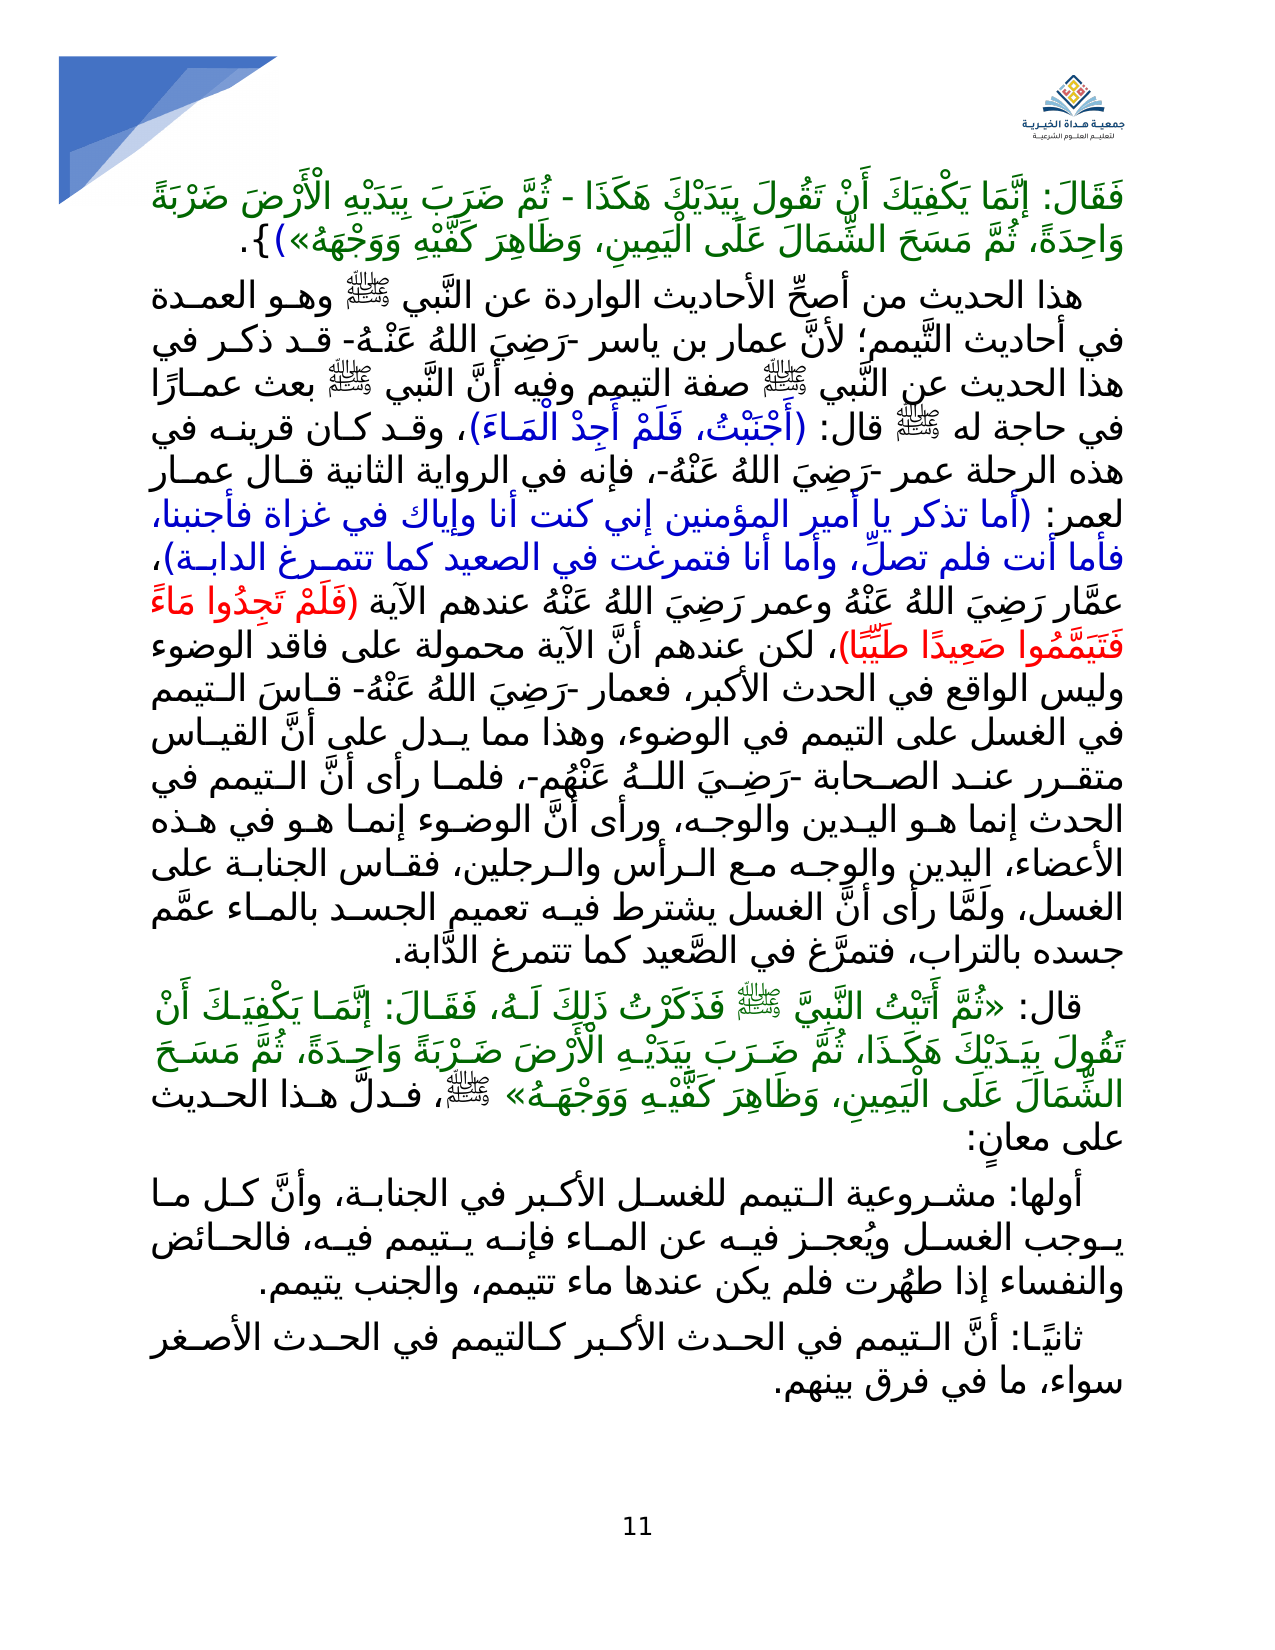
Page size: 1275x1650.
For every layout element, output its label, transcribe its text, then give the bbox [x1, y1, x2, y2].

text أولها: مشروعية التيمم للغسل الأكبر في الجنابة، وأنَّ كل ما يوجب الغسل ويُعجز فيه عن الماء فإنه يتيمم فيه، فالحائض والنفساء إذا طهُرت فلم يكن عندها ماء تتيمم، والجنب يتيمم. [150, 1172, 1125, 1303]
text هذا الحديث من أصحِّ الأحاديث الواردة عن النَّبي ﷺ وهو العمدة في أحاديث التَّيمم؛ لأنَّ عمار بن ياسر -رَضِيَ اللهُ عَنْهُ- قد ذكر في هذا الحديث عن النَّبي ﷺ صفة التيمم وفيه أنَّ النَّبي ﷺ بعث عمارًا في حاجة له ﷺ قال: (أَجْنَبْتُ، فَلَمْ أَجِدْ الْمَاءَ)، وقد كان قرينه في هذه الرحلة عمر -رَضِيَ اللهُ عَنْهُ-، فإنه في الرواية الثانية قال عمار لعمر: (أما تذكر يا أمير المؤمنين إني كنت أنا وإياك في غزاة فأجنبنا، فأما أنت فلم تصلِّ، وأما أنا فتمرغت في الصعيد كما تتمرغ الدابة)، عمَّار رَضِيَ اللهُ عَنْهُ وعمر رَضِيَ اللهُ عَنْهُ عندهم الآية ﴿فَلَمْ تَجِدُوا مَاءً فَتَيَمَّمُوا صَعِيدًا طَيِّبًا﴾، لكن عندهم أنَّ الآية محمولة على فاقد الوضوء وليس الواقع في الحدث الأكبر، فعمار -رَضِيَ اللهُ عَنْهُ- قاسَ التيمم في الغسل على التيمم في الوضوء، وهذا مما يدل على أنَّ القياس متقرر عند الصحابة -رَضِيَ اللهُ عَنْهُم-، فلما رأى أنَّ التيمم في الحدث إنما هو اليدين والوجه، ورأى أنَّ الوضوء إنما هو في هذه الأعضاء، اليدين والوجه مع الرأس والرجلين، فقاس الجنابة على الغسل، ولَمَّا رأى أنَّ الغسل يشترط فيه تعميم الجسد بالماء عمَّم جسده بالتراب، فتمرَّغ في الصَّعيد كما تتمرغ الدَّابة. [150, 274, 1125, 972]
text ثانيًا: أنَّ التيمم في الحدث الأكبر كالتيمم في الحدث الأصغر سواء، ما في فرق بينهم. [150, 1316, 1125, 1403]
picture [1022, 75, 1125, 141]
picture [69, 68, 279, 206]
text قال: «ثُمَّ أَتَيْتُ النَّبِيَّ ﷺ فَذَكَرْتُ ذَلِكَ لَهُ، فَقَالَ: إنَّمَا يَكْفِيَكَ أَنْ تَقُولَ بِيَدَيْكَ هَكَذَا، ثُمَّ ضَرَبَ بِيَدَيْهِ الْأَرْضَ ضَرْبَةً وَاحِدَةً، ثُمَّ مَسَحَ الشِّمَالَ عَلَى الْيَمِينِ، وَظَاهِرَ كَفَّيْهِ وَوَجْهَهُ» ﷺ، فدلَّ هذا الحديث على معانٍ: [150, 985, 1125, 1159]
